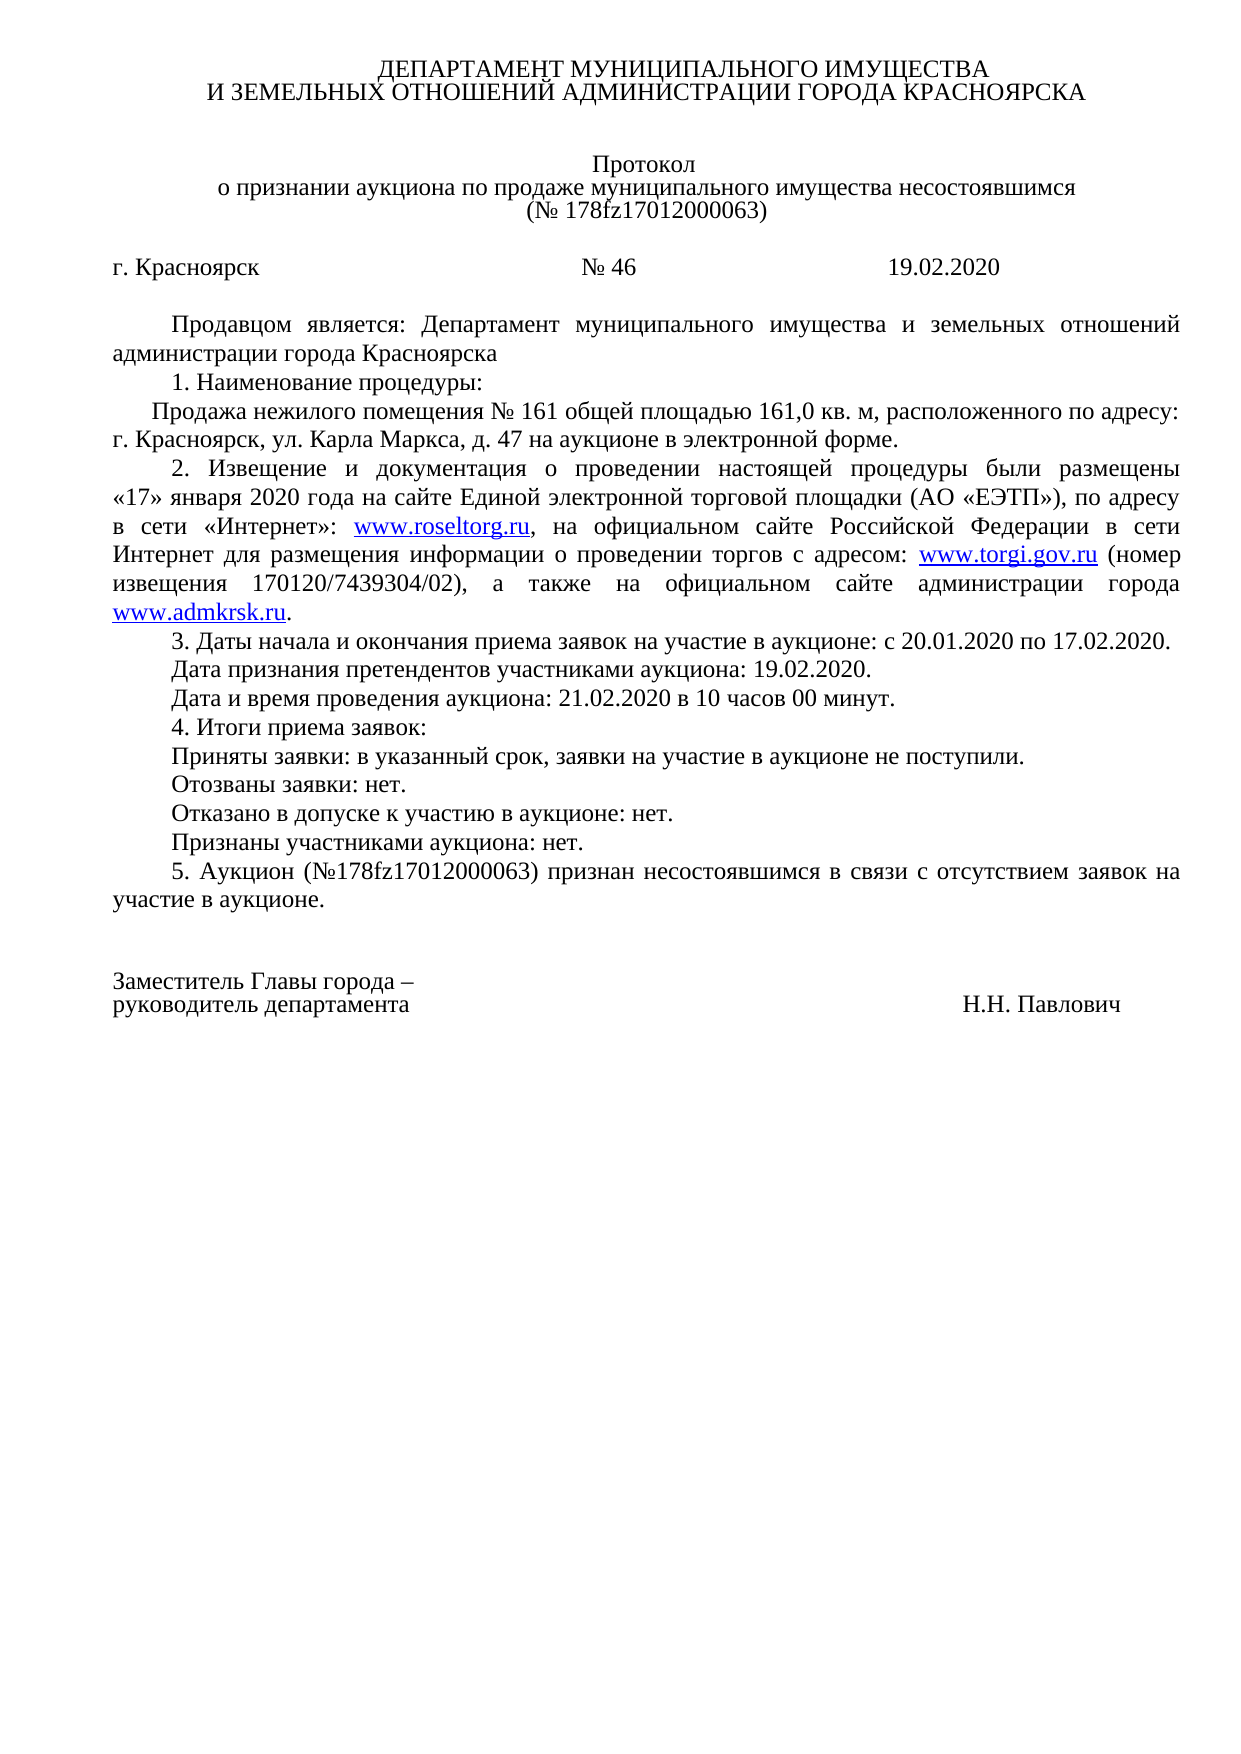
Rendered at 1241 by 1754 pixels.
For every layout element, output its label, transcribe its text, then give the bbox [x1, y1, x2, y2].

subtitle ДЕПАРТАМЕНТ МУНИЦИПАЛЬНОГО ИМУЩЕСТВА [112, 59, 1181, 82]
text Дата признания претендентов участниками аукциона: 19.02.2020. [112, 654, 1181, 683]
text 1. Наименование процедуры: Продажа нежилого помещения № 161 общей площадью 161,0 кв. м, расположенного по адресу: г. Красноярск, ул. Карла Маркса, д. 47 на аукционе в электронной форме. [112, 367, 1181, 453]
text (№ 178fz17012000063) [112, 200, 1181, 223]
text 3. Даты начала и окончания приема заявок на участие в аукционе: с 20.01.2020 по 17.02.2020. [112, 626, 1181, 654]
text 5. Аукцион (№178fz17012000063) признан несостоявшимся в связи с отсутствием заявок на участие в аукционе. [112, 856, 1181, 913]
text Продавцом является: Департамент муниципального имущества и земельных отношений администрации города Красноярска [112, 309, 1181, 367]
text Отказано в допуске к участию в аукционе: нет. [112, 798, 1181, 827]
text Отозваны заявки: нет. [112, 769, 1181, 798]
text руководитель департамента Н.Н. Павлович [112, 994, 1181, 1017]
text Дата и время проведения аукциона: 21.02.2020 в 10 часов 00 минут. [112, 683, 1181, 712]
text г. Красноярск № 46 19.02.2020 [112, 252, 1181, 281]
text И ЗЕМЕЛЬНЫХ ОТНОШЕНИЙ АДМИНИСТРАЦИИ ГОРОДА КРАСНОЯРСКА [112, 82, 1181, 105]
text Протокол о признании аукциона по продаже муниципального имущества несостоявшимся [112, 154, 1181, 200]
text 4. Итоги приема заявок: [112, 712, 1181, 741]
text Заместитель Главы города – [112, 971, 1181, 994]
text Признаны участниками аукциона: нет. [112, 827, 1181, 856]
text Приняты заявки: в указанный срок, заявки на участие в аукционе не поступили. [112, 741, 1181, 769]
text 2. Извещение и документация о проведении настоящей процедуры были размещены «17» января 2020 года на сайте Единой электронной торговой площадки (АО «ЕЭТП»), по адресу в сети «Интернет»: www.roseltorg.ru, на официальном сайте Российской Федерации в сети Интернет для размещения информации о проведении торгов с адресом: www.torgi.gov.ru (номер извещения 170120/7439304/02), а также на официальном сайте администрации города www.admkrsk.ru. [112, 453, 1181, 626]
